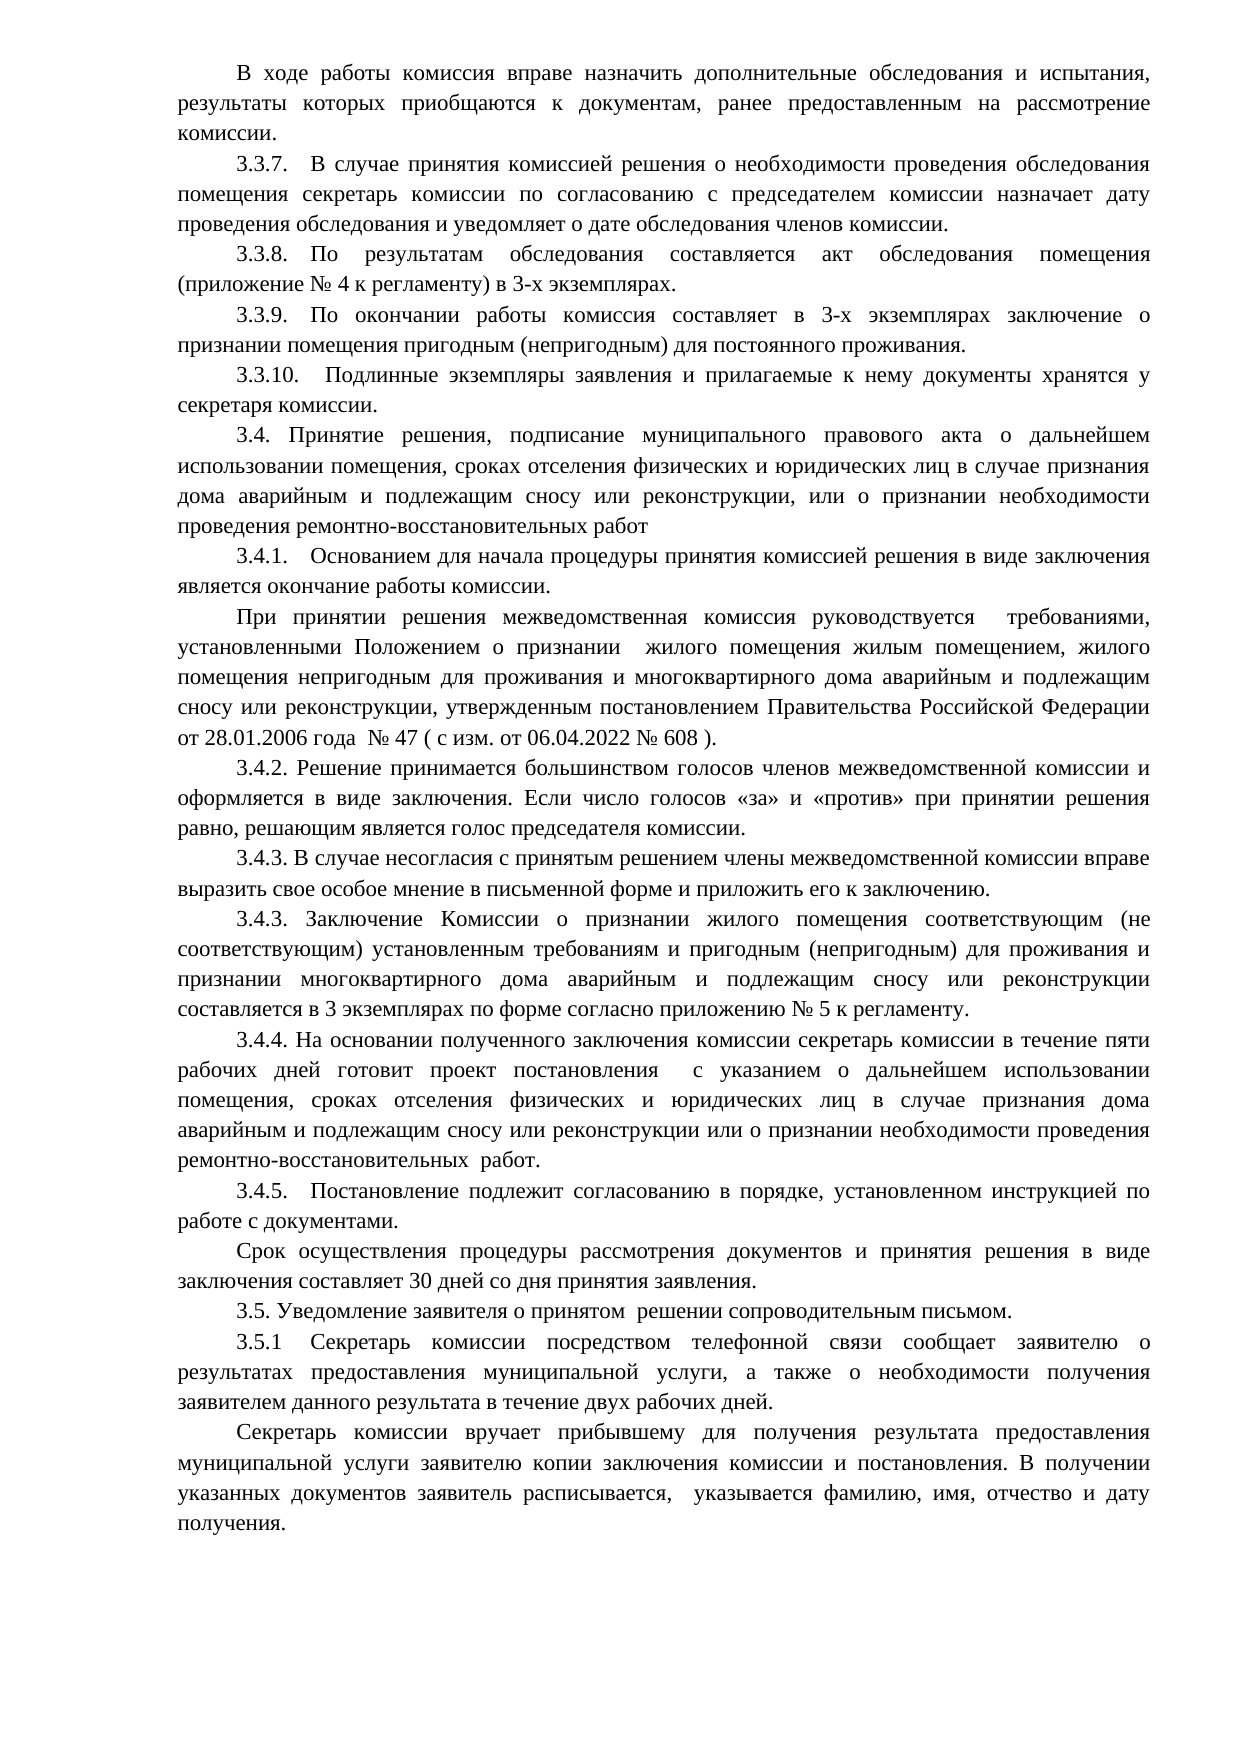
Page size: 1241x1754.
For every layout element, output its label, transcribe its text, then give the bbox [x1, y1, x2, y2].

text 3.4.2. Решение принимается большинством голосов членов межведомственной комиссии и оформляется в виде заключения. Если число голосов «за» и «против» при принятии решения равно, решающим является голос председателя комиссии. [177, 754, 1152, 841]
text 3.5. Уведомление заявителя о принятом решении сопроводительным письмом. [177, 1298, 1152, 1324]
text 3.4.3. В случае несогласия с принятым решением члены межведомственной комиссии вправе выразить свое особое мнение в письменной форме и приложить его к заключению. [177, 844, 1152, 901]
text 3.5.1 Секретарь комиссии посредством телефонной связи сообщает заявителю о результатах предоставления муниципальной услуги, а также о необходимости получения заявителем данного результата в течение двух рабочих дней. [177, 1328, 1152, 1414]
text Секретарь комиссии вручает прибывшему для получения результата предоставления муниципальной услуги заявителю копии заключения комиссии и постановления. В получении указанных документов заявитель расписывается, указывается фамилию, имя, отчество и дату получения. [177, 1418, 1152, 1535]
text При принятии решения межведомственная комиссия руководствуется требованиями, установленными Положением о признании жилого помещения жилым помещением, жилого помещения непригодным для проживания и многоквартирного дома аварийным и подлежащим сносу или реконструкции, утвержденным постановлением Правительства Российской Федерации от 28.01.2006 года № 47 ( с изм. от 06.04.2022 № 608 ). [177, 603, 1152, 750]
text В ходе работы комиссия вправе назначить дополнительные обследования и испытания, результаты которых приобщаются к документам, ранее предоставленным на рассмотрение комиссии. [177, 59, 1152, 146]
text 3.4. Принятие решения, подписание муниципального правового акта о дальнейшем использовании помещения, сроках отселения физических и юридических лиц в случае признания дома аварийным и подлежащим сносу или реконструкции, или о признании необходимости проведения ремонтно-восстановительных работ [177, 422, 1152, 538]
text 3.3.9. По окончании работы комиссия составляет в 3-х экземплярах заключение о признании помещения пригодным (непригодным) для постоянного проживания. [177, 301, 1152, 357]
text 3.4.4. На основании полученного заключения комиссии секретарь комиссии в течение пяти рабочих дней готовит проект постановления с указанием о дальнейшем использовании помещения, сроках отселения физических и юридических лиц в случае признания дома аварийным и подлежащим сносу или реконструкции или о признании необходимости проведения ремонтно-восстановительных работ. [177, 1026, 1152, 1173]
text 3.3.7. В случае принятия комиссией решения о необходимости проведения обследования помещения секретарь комиссии по согласованию с председателем комиссии назначает дату проведения обследования и уведомляет о дате обследования членов комиссии. [177, 150, 1152, 236]
text 3.3.10. Подлинные экземпляры заявления и прилагаемые к нему документы хранятся у секретаря комиссии. [177, 361, 1152, 418]
text 3.4.1. Основанием для начала процедуры принятия комиссией решения в виде заключения является окончание работы комиссии. [177, 542, 1152, 599]
text 3.4.5. Постановление подлежит согласованию в порядке, установленном инструкцией по работе с документами. [177, 1177, 1152, 1233]
text 3.4.3. Заключение Комиссии о признании жилого помещения соответствующим (не соответствующим) установленным требованиям и пригодным (непригодным) для проживания и признании многоквартирного дома аварийным и подлежащим сносу или реконструкции составляется в 3 экземплярах по форме согласно приложению № 5 к регламенту. [177, 905, 1152, 1022]
text 3.3.8. По результатам обследования составляется акт обследования помещения (приложение № 4 к регламенту) в 3-х экземплярах. [177, 240, 1152, 297]
text Срок осуществления процедуры рассмотрения документов и принятия решения в виде заключения составляет 30 дней со дня принятия заявления. [177, 1237, 1152, 1294]
